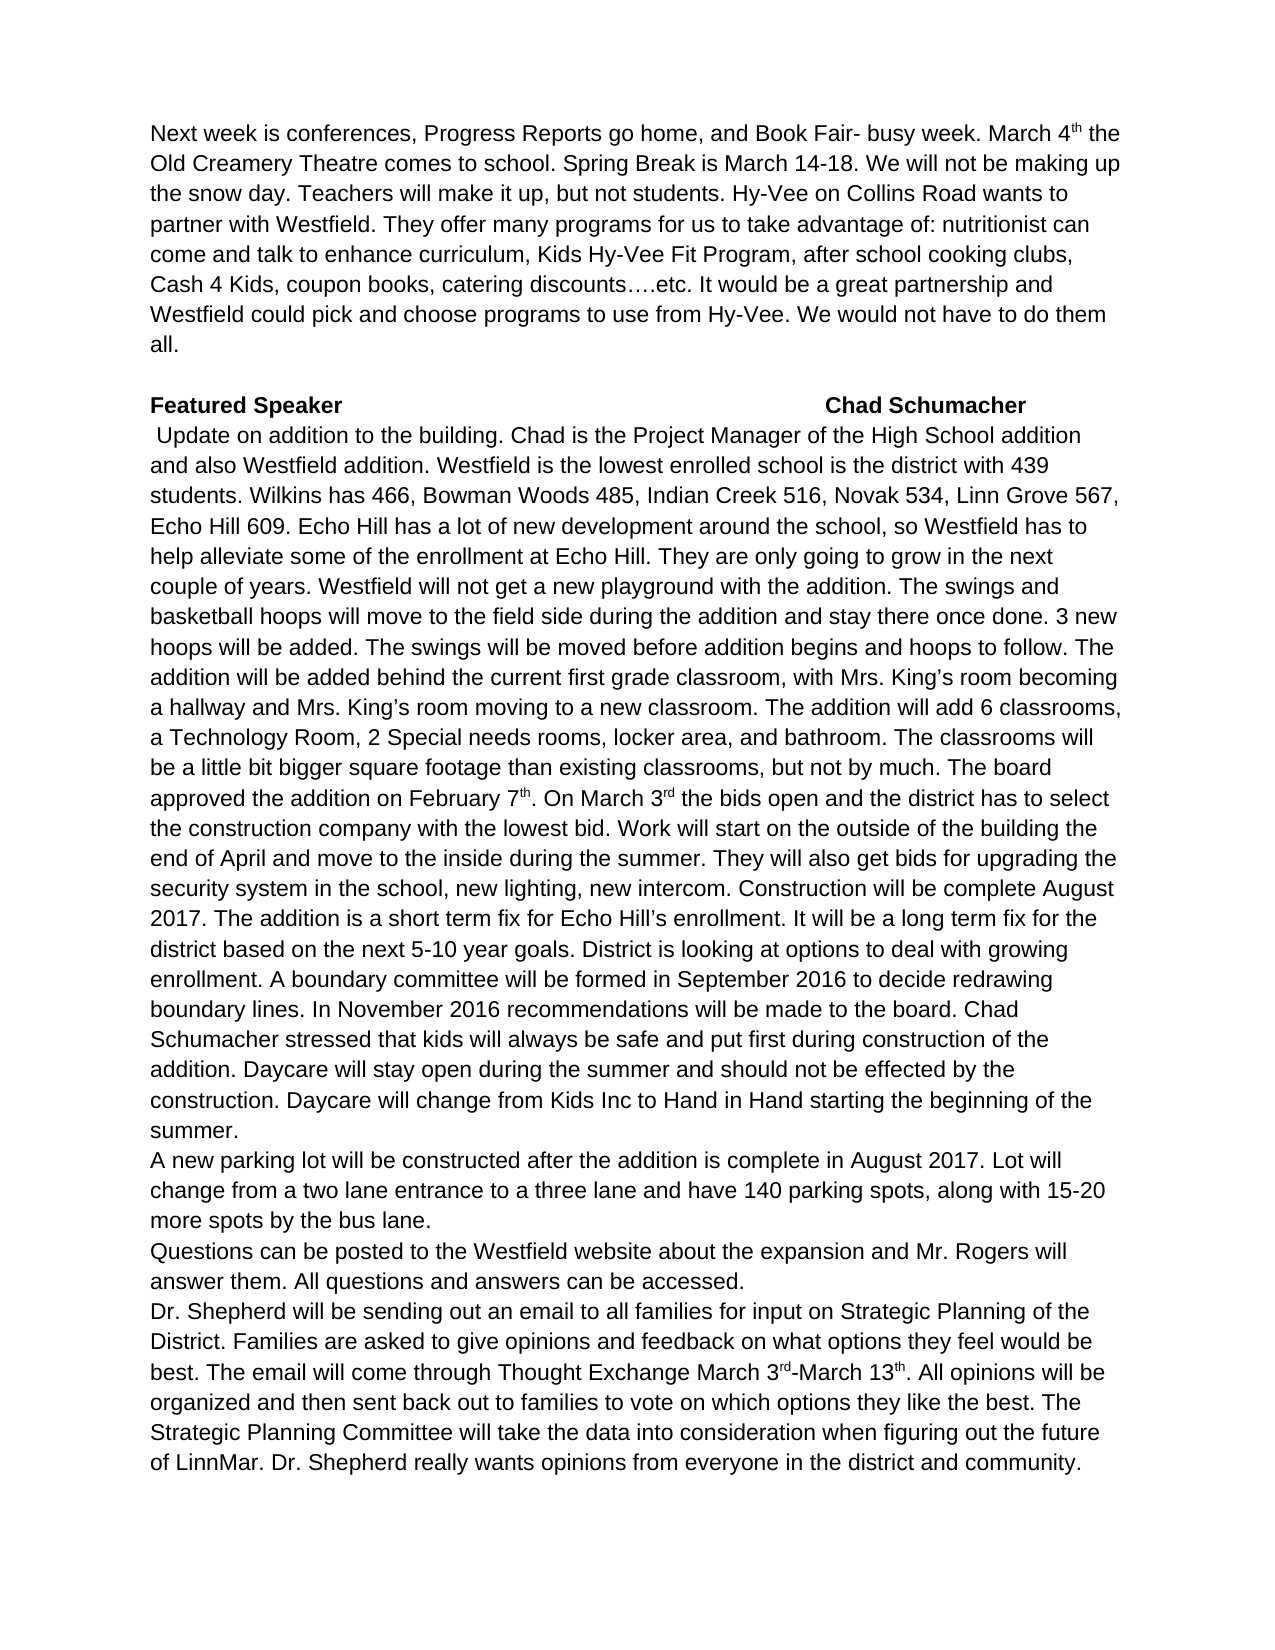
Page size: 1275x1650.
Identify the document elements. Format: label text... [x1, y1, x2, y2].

text Questions can be posted to the Westfield website about the expansion and Mr. Rogers will answer them. All questions and answers can be accessed. [150, 1238, 1125, 1294]
text Next week is conferences, Progress Reports go home, and Book Fair- busy week. March 4th the Old Creamery Theatre comes to school. Spring Break is March 14-18. We will not be making up the snow day. Teachers will make it up, but not students. Hy-Vee on Collins Road wants to partner with Westfield. They offer many programs for us to take advantage of: nutritionist can come and talk to enhance curriculum, Kids Hy-Vee Fit Program, after school cooking clubs, Cash 4 Kids, coupon books, catering discounts….etc. It would be a great partnership and Westfield could pick and choose programs to use from Hy-Vee. We would not have to do them all. [150, 120, 1125, 358]
text Update on addition to the building. Chad is the Project Manager of the High School addition and also Westfield addition. Westfield is the lowest enrolled school is the district with 439 students. Wilkins has 466, Bowman Woods 485, Indian Creek 516, Novak 534, Linn Grove 567, Echo Hill 609. Echo Hill has a lot of new development around the school, so Westfield has to help alleviate some of the enrollment at Echo Hill. They are only going to grow in the next couple of years. Westfield will not get a new playground with the addition. The swings and basketball hoops will move to the field side during the addition and stay there once done. 3 new hoops will be added. The swings will be moved before addition begins and hoops to follow. The addition will be added behind the current first grade classroom, with Mrs. King’s room becoming a hallway and Mrs. King’s room moving to a new classroom. The addition will add 6 classrooms, a Technology Room, 2 Special needs rooms, locker area, and bathroom. The classrooms will be a little bit bigger square footage than existing classrooms, but not by much. The board approved the addition on February 7th. On March 3rd the bids open and the district has to select the construction company with the lowest bid. Work will start on the outside of the building the end of April and move to the inside during the summer. They will also get bids for upgrading the security system in the school, new lighting, new intercom. Construction will be complete August 2017. The addition is a short term fix for Echo Hill’s enrollment. It will be a long term fix for the district based on the next 5-10 year goals. District is looking at options to deal with growing enrollment. A boundary committee will be formed in September 2016 to decide redrawing boundary lines. In November 2016 recommendations will be made to the board. Chad Schumacher stressed that kids will always be safe and put first during construction of the addition. Daycare will stay open during the summer and should not be effected by the construction. Daycare will change from Kids Inc to Hand in Hand starting the beginning of the summer. [150, 422, 1125, 1143]
text Featured Speaker Chad Schumacher [150, 392, 1125, 418]
text A new parking lot will be constructed after the addition is complete in August 2017. Lot will change from a two lane entrance to a three lane and have 140 parking spots, along with 15-20 more spots by the bus lane. [150, 1147, 1125, 1234]
text Dr. Shepherd will be sending out an email to all families for input on Strategic Planning of the District. Families are asked to give opinions and feedback on what options they feel would be best. The email will come through Thought Exchange March 3rd-March 13th. All opinions will be organized and then sent back out to families to vote on which options they like the best. The Strategic Planning Committee will take the data into consideration when figuring out the future of LinnMar. Dr. Shepherd really wants opinions from everyone in the district and community. [150, 1298, 1125, 1476]
